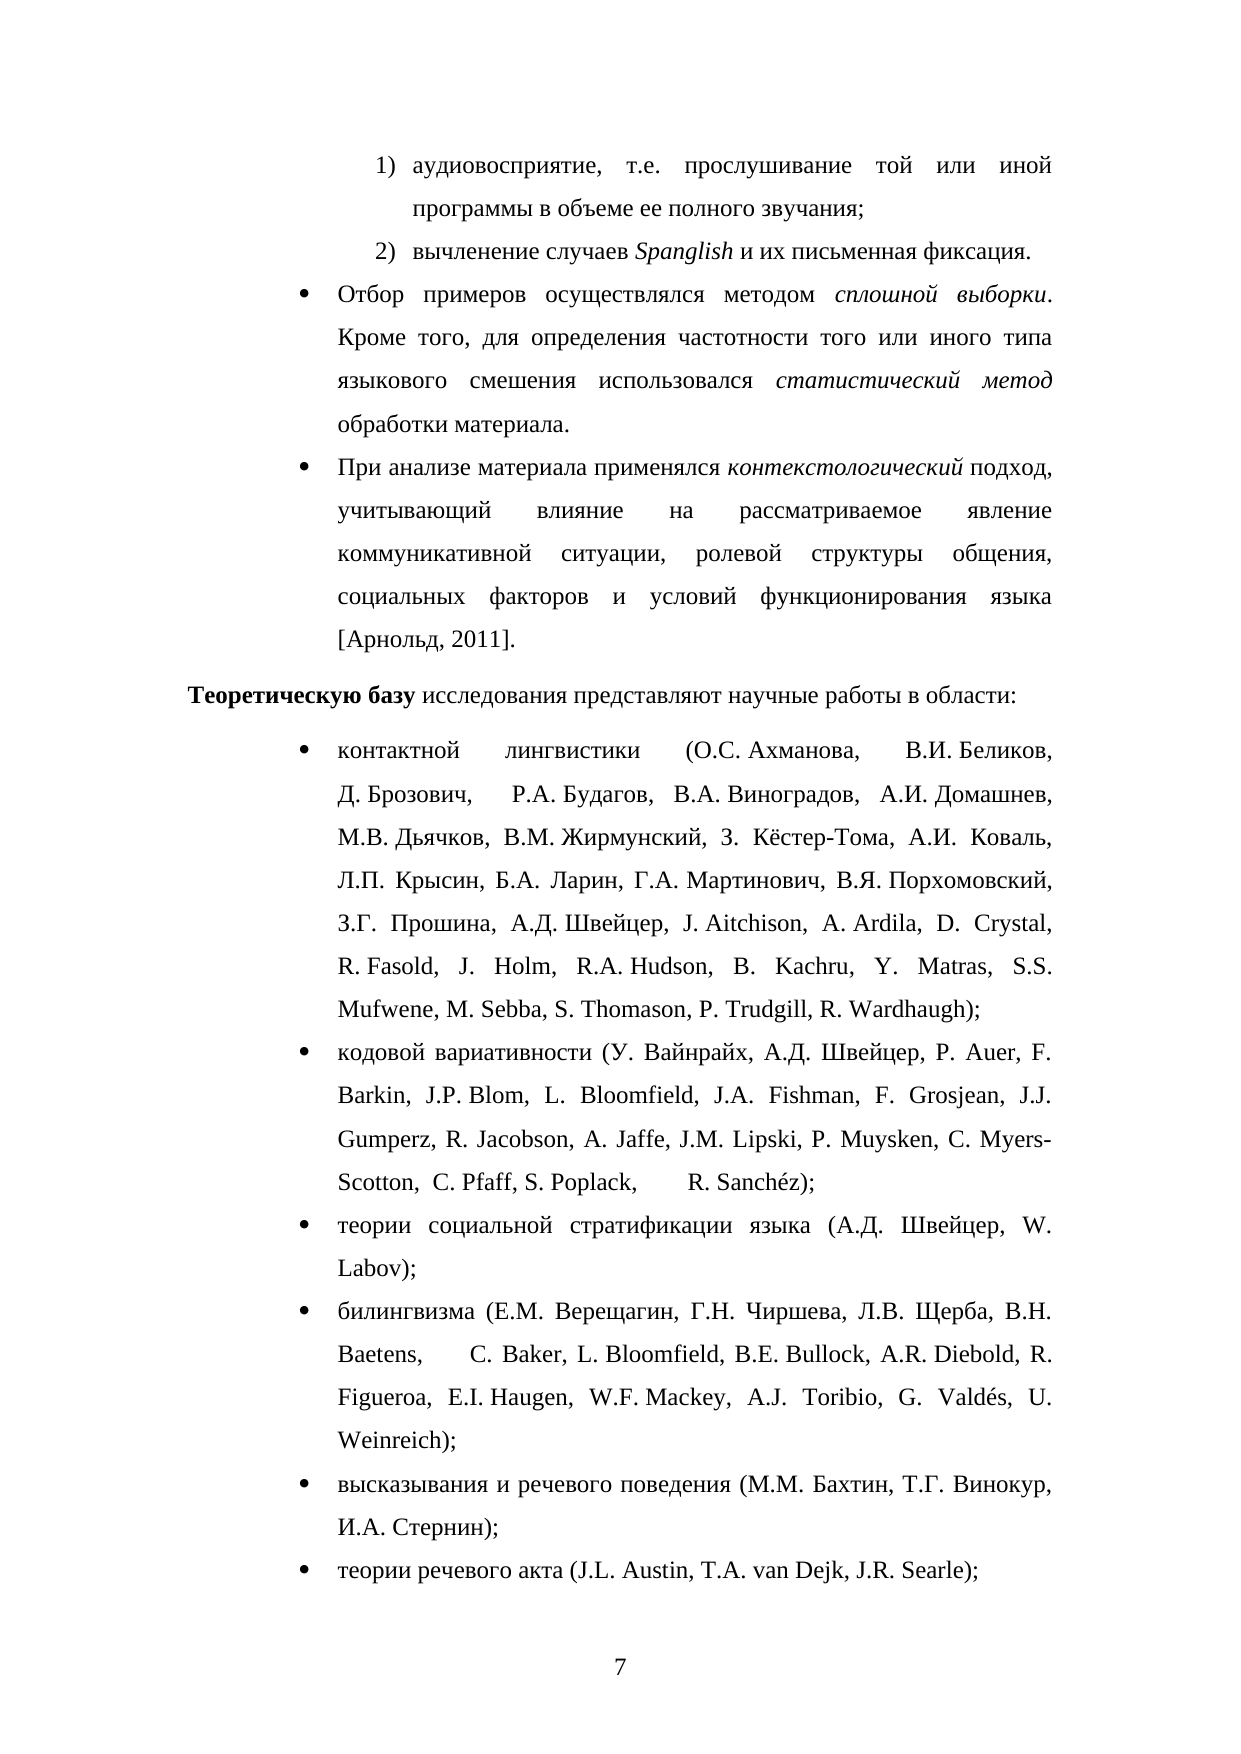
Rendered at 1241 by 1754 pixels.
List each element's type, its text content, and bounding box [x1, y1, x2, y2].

list Отбор примеров осуществлялся методом сплошной выборки. Кроме того, для определения частотности того или иного типа языкового смешения использовался статистический метод обработки материала. [300, 279, 1053, 437]
list аудиовосприятие, т.е. прослушивание той или иной программы в объеме ее полного звучания; [375, 150, 1053, 222]
list контактной лингвистики (О.С. Ахманова, В.И. Беликов, Д. Брозович, Р.А. Будагов, В.А. Виноградов, А.И. Домашнев, М.В. Дьячков, В.М. Жирмунский, З. Кёстер-Тома, А.И. Коваль, Л.П. Крысин, Б.А. Ларин, Г.А. Мартинович, В.Я. Порхомовский, З.Г. Прошина, А.Д. Швейцер, J. Aitchison, A. Ardila, D. Crystal, R. Fasold, J. Holm, R.A. Hudson, B. Kachru, Y. Matras, S.S. Mufwene, M. Sebba, S. Thomason, P. Trudgill, R. Wardhaugh); [300, 736, 1053, 1023]
list вычленение случаев Spanglish и их письменная фиксация. [375, 236, 1053, 265]
list теории речевого акта (J.L. Austin, T.A. van Dejk, J.R. Searle); [300, 1555, 1053, 1584]
text Теоретическую базу исследования представляют научные работы в области: [187, 680, 1053, 709]
list билингвизма (Е.М. Верещагин, Г.Н. Чиршева, Л.В. Щерба, B.H. Baetens, C. Baker, L. Bloomfield, B.E. Bullock, A.R. Diebold, R. Figueroa, E.I. Haugen, W.F. Mackey, A.J. Toribio, G. Valdés, U. Weinreich); [300, 1296, 1053, 1454]
list теории социальной стратификации языка (А.Д. Швейцер, W. Labov); [300, 1210, 1053, 1282]
list высказывания и речевого поведения (М.М. Бахтин, Т.Г. Винокур, И.А. Стернин); [300, 1469, 1053, 1541]
list кодовой вариативности (У. Вайнрайх, А.Д. Швейцер, P. Auer, F. Barkin, J.P. Blom, L. Bloomfield, J.A. Fishman, F. Grosjean, J.J. Gumperz, R. Jacobson, A. Jaffe, J.M. Lipski, P. Muysken, C. Myers-Scotton, C. Pfaff, S. Poplack, R. Sanchéz); [300, 1037, 1053, 1196]
list При анализе материала применялся контекстологический подход, учитывающий влияние на рассматриваемое явление коммуникативной ситуации, ролевой структуры общения, социальных факторов и условий функционирования языка [Арнольд, 2011]. [300, 452, 1053, 653]
